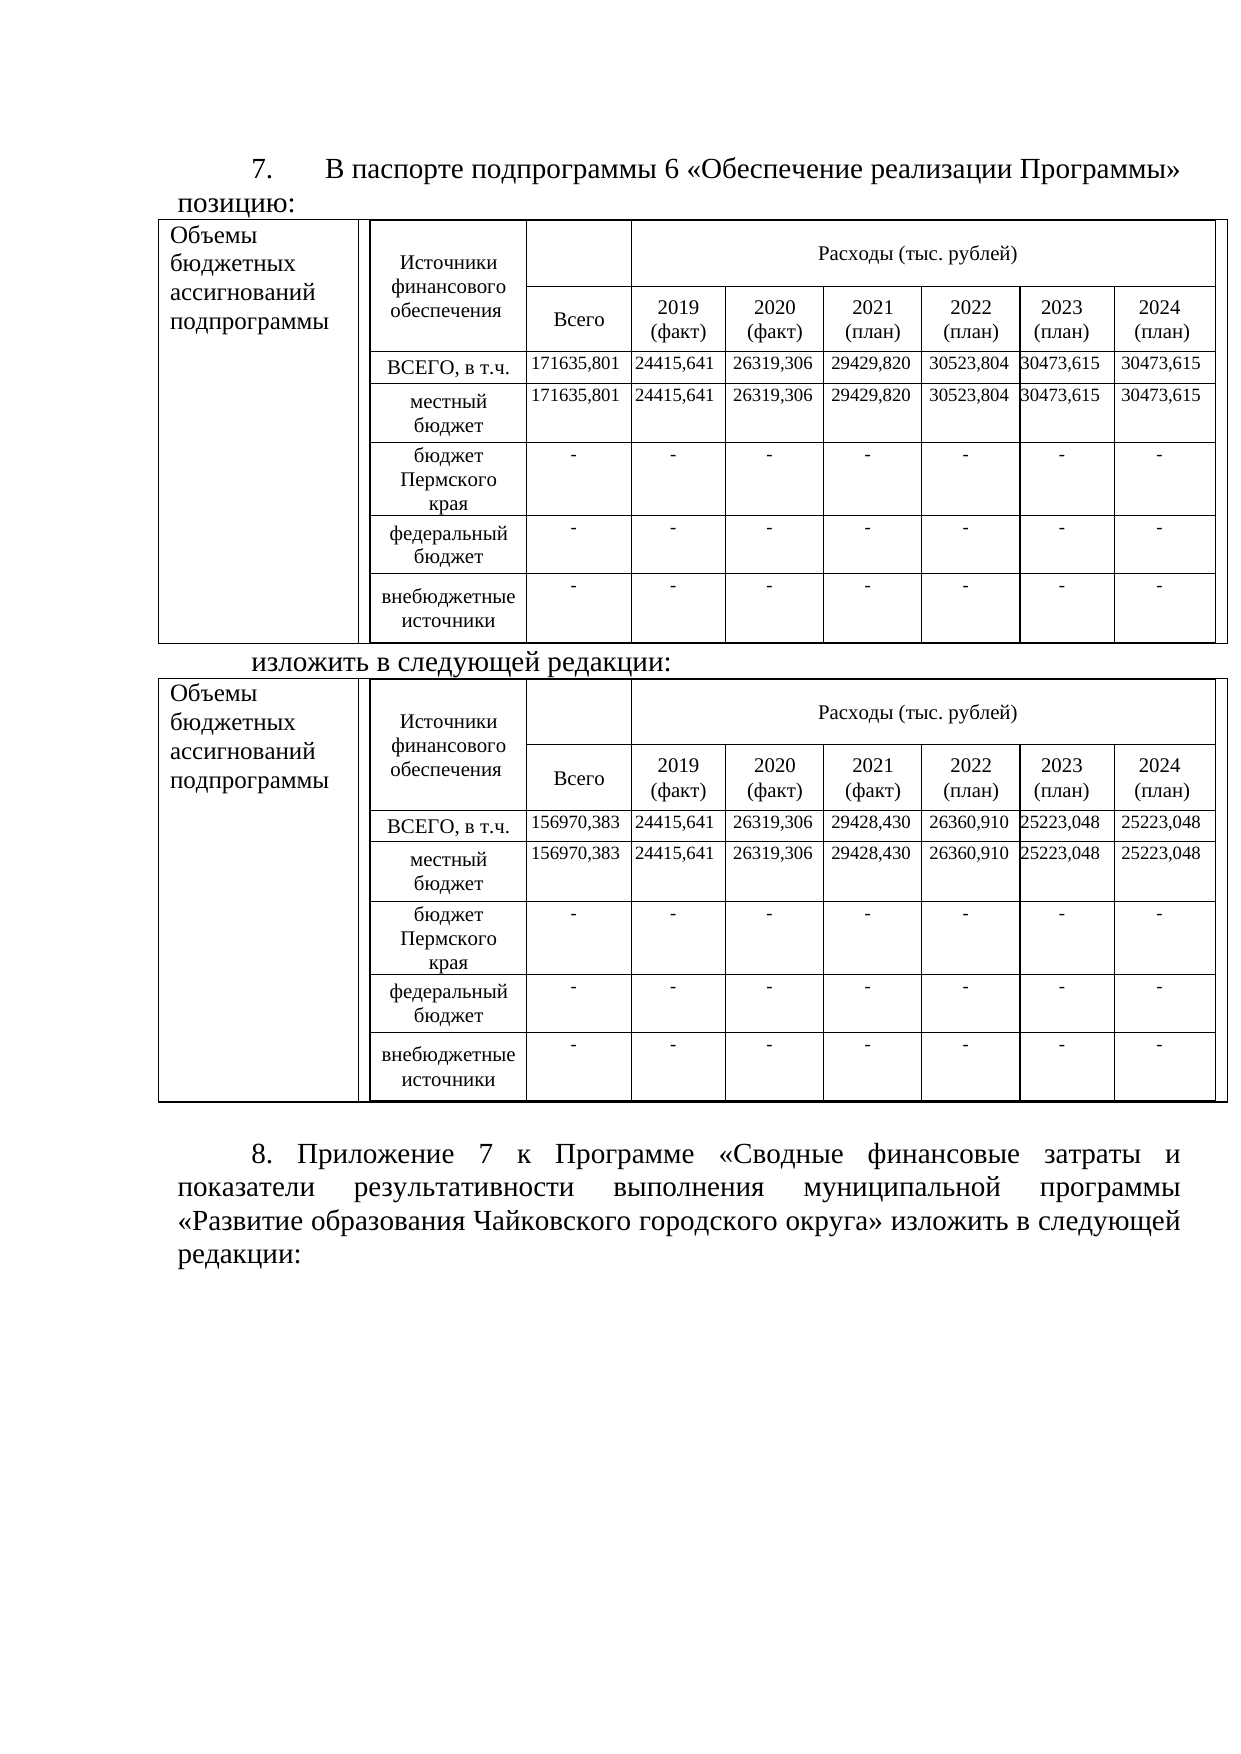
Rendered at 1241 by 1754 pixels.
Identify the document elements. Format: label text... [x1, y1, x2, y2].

table_header [1115, 352, 1215, 383]
table_header [1115, 384, 1215, 442]
table_header [371, 842, 526, 901]
table_header [922, 975, 1019, 1032]
table_header [371, 975, 526, 1032]
table_header [726, 384, 823, 442]
table_header [527, 443, 631, 515]
table_header [726, 443, 823, 515]
table_header [371, 1033, 526, 1100]
table_header [527, 975, 631, 1032]
table_header [632, 745, 725, 810]
table_header [922, 745, 1019, 810]
table_header [632, 574, 725, 642]
table_header [824, 516, 921, 573]
table_header [824, 842, 921, 901]
table_header [1021, 1033, 1114, 1100]
table_header [726, 811, 823, 841]
table_header [1021, 574, 1114, 642]
table_header [1115, 516, 1215, 573]
table_header [371, 516, 526, 573]
table_header [632, 1033, 725, 1100]
table_header [1021, 516, 1114, 573]
table_header [371, 352, 526, 383]
table_header [1021, 745, 1114, 810]
table_header [632, 221, 1215, 286]
table_header [1021, 384, 1114, 442]
table_header [632, 443, 725, 515]
table_header [824, 811, 921, 841]
table_header [726, 975, 823, 1032]
table_header [527, 1033, 631, 1100]
table_header [527, 811, 631, 841]
table_header [632, 384, 725, 442]
table_header [359, 679, 369, 1101]
table_header [922, 574, 1019, 642]
table_header [1115, 574, 1215, 642]
table_header [632, 975, 725, 1032]
table_header [359, 220, 369, 643]
table_header [1216, 679, 1227, 1101]
table_header [922, 1033, 1019, 1100]
table_header [1021, 811, 1114, 841]
list В паспорте подпрограммы 6 «Обеспечение реализации Программы» позицию: [177, 152, 1181, 219]
table_header [632, 842, 725, 901]
table_header [726, 352, 823, 383]
table_header [632, 902, 725, 974]
table_header [527, 384, 631, 442]
table_header [1115, 811, 1215, 841]
table_header [922, 902, 1019, 974]
table_header [1021, 287, 1114, 351]
table_header [527, 902, 631, 974]
table_header [824, 902, 921, 974]
table_header [1115, 902, 1215, 974]
table_header [1021, 352, 1114, 383]
table_header [824, 975, 921, 1032]
table_header [824, 745, 921, 810]
table_header [922, 811, 1019, 841]
table_header [922, 842, 1019, 901]
table_header [726, 516, 823, 573]
table_header [922, 516, 1019, 573]
table_header [632, 352, 725, 383]
text 8. Приложение 7 к Программе «Сводные финансовые затраты и показатели результативности выполнения муниципальной программы «Развитие образования Чайковского городского округа» изложить в следующей редакции: [177, 1136, 1181, 1270]
table_header [371, 680, 526, 810]
table_header [632, 811, 725, 841]
table_header [1115, 443, 1215, 515]
table_header [632, 287, 725, 351]
table_header [824, 384, 921, 442]
table_header [527, 680, 631, 744]
table_header [824, 287, 921, 351]
table_header [632, 680, 1215, 744]
table_header [726, 842, 823, 901]
table_header [1021, 975, 1114, 1032]
table_header [1021, 443, 1114, 515]
table_header [371, 221, 526, 351]
table_header [371, 384, 526, 442]
table_header [527, 221, 631, 286]
table_header [824, 574, 921, 642]
table_header [824, 352, 921, 383]
table_header [726, 745, 823, 810]
table_header [527, 842, 631, 901]
table_header Объемы бюджетных ассигнований подпрограммы [159, 220, 358, 643]
table_header [824, 1033, 921, 1100]
table_header [726, 1033, 823, 1100]
table_header [1115, 975, 1215, 1032]
table_header [1115, 287, 1215, 351]
table_header [527, 574, 631, 642]
table_header [371, 902, 526, 974]
table_header [1216, 220, 1227, 643]
table_header [527, 352, 631, 383]
text изложить в следующей редакции: [177, 644, 1181, 677]
table_header [1115, 842, 1215, 901]
table_header [726, 287, 823, 351]
table_header [527, 745, 631, 810]
table_header [527, 516, 631, 573]
table_header [371, 574, 526, 642]
table_header [1115, 1033, 1215, 1100]
table_header [726, 574, 823, 642]
table_header [527, 287, 631, 351]
table_header [1115, 745, 1215, 810]
table_header [922, 443, 1019, 515]
table_header [922, 352, 1019, 383]
table_header [922, 287, 1019, 351]
table_header [824, 443, 921, 515]
table_header [371, 443, 526, 515]
table_header Объемы бюджетных ассигнований подпрограммы [159, 679, 358, 1101]
table_header [371, 811, 526, 841]
table_header [1021, 842, 1114, 901]
table_header [632, 516, 725, 573]
table_header [1021, 902, 1114, 974]
table_header [726, 902, 823, 974]
table_header [922, 384, 1019, 442]
